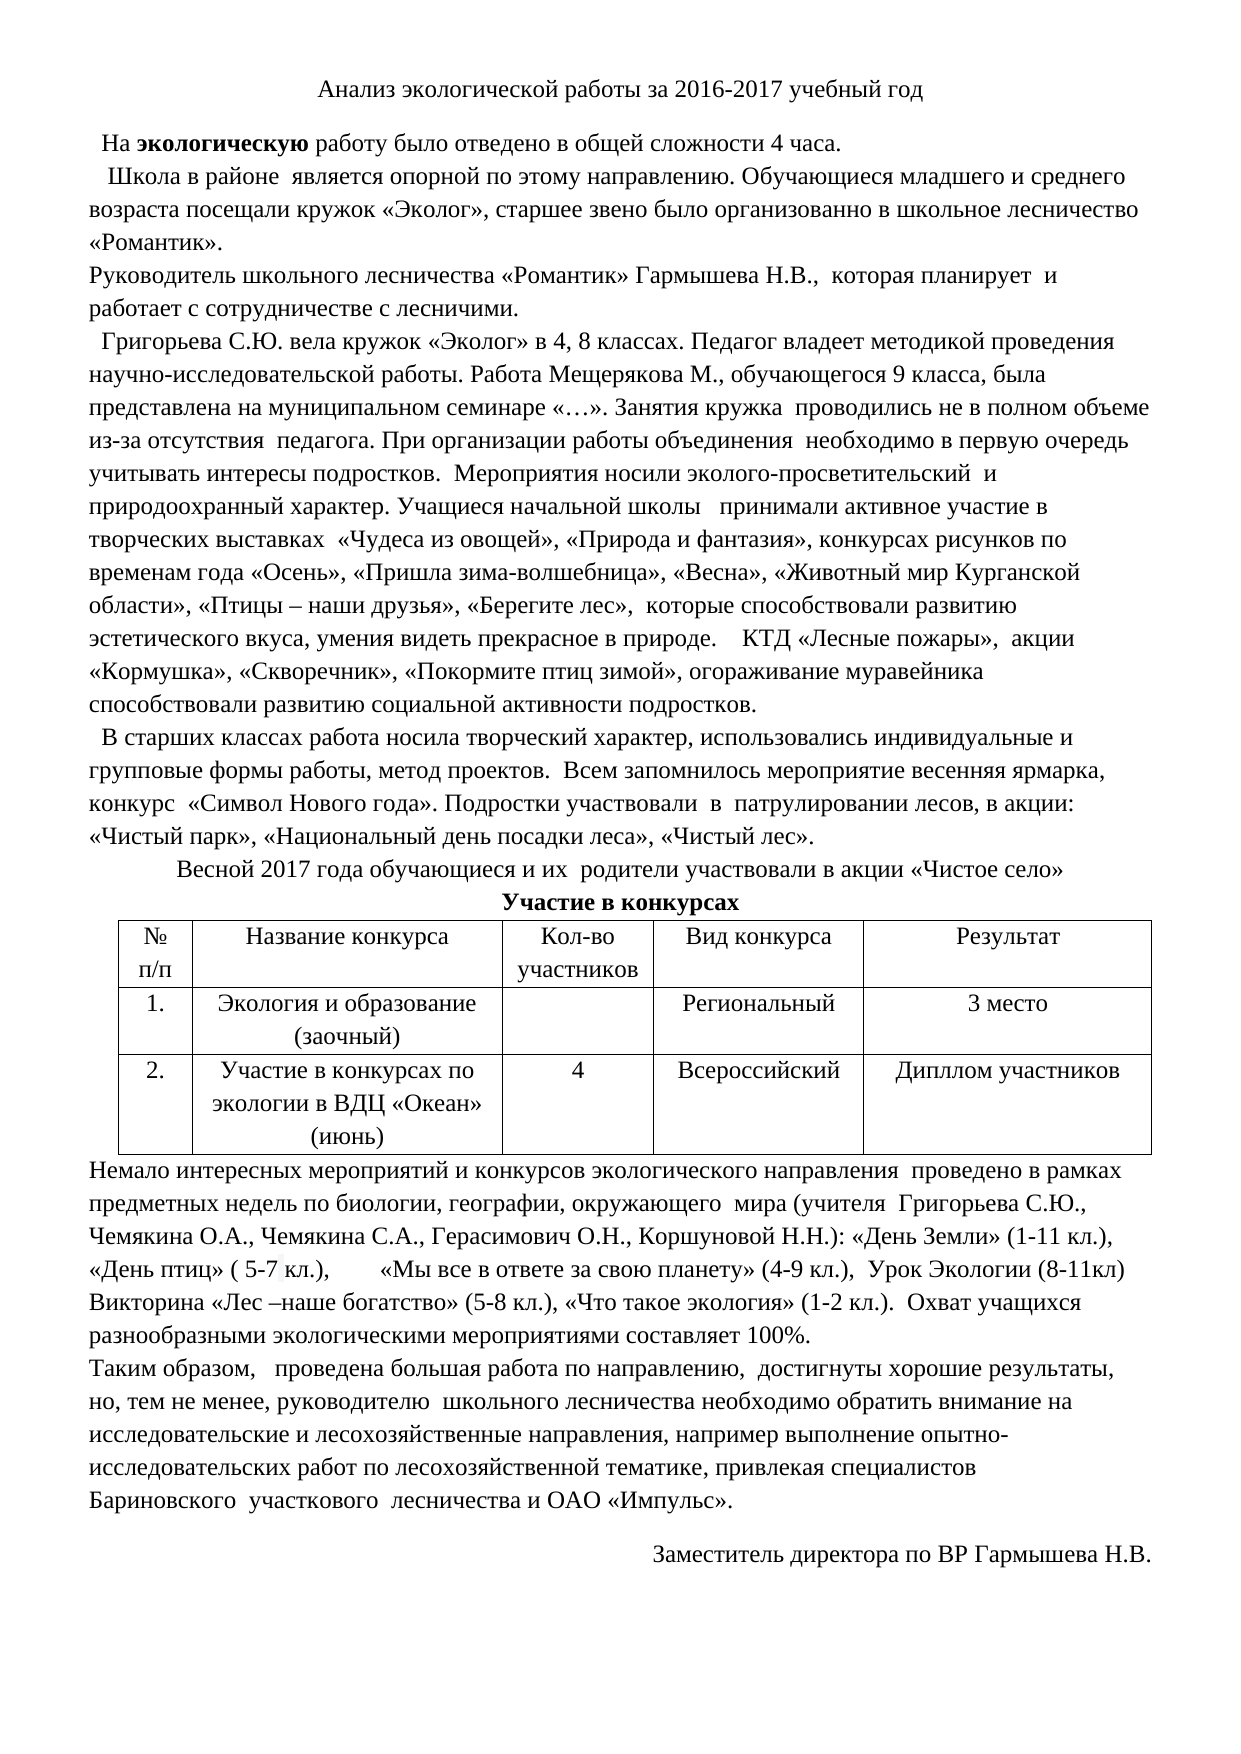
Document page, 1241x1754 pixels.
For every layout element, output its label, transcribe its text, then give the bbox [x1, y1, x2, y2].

text Руководитель школьного лесничества «Романтик» Гармышева Н.В., которая планирует и работает с сотрудничестве с лесничими. [89, 260, 1152, 322]
table_header Кол-во участников [503, 921, 653, 987]
table_header Название конкурса [193, 921, 502, 987]
table_cell Участие в конкурсах по экологии в ВДЦ «Океан» (июнь) [193, 1055, 502, 1154]
table_cell Всероссийский [654, 1055, 863, 1154]
text На экологическую работу было отведено в общей сложности 4 часа. [89, 128, 1152, 156]
table_cell 4 [503, 1055, 653, 1154]
table_cell Региональный [654, 988, 863, 1054]
text Григорьева С.Ю. вела кружок «Эколог» в 4, 8 классах. Педагог владеет методикой проведения научно-исследовательской работы. Работа Мещерякова М., обучающегося 9 класса, была представлена на муниципальном семинаре «…». Занятия кружка проводились не в полном объеме из-за отсутствия педагога. При организации работы объединения необходимо в первую очередь учитывать интересы подростков. Мероприятия носили эколого-просветительский и природоохранный характер. Учащиеся начальной школы принимали активное участие в творческих выставках «Чудеса из овощей», «Природа и фантазия», конкурсах рисунков по временам года «Осень», «Пришла зима-волшебница», «Весна», «Животный мир Курганской области», «Птицы – наши друзья», «Берегите лес», которые способствовали развитию эстетического вкуса, умения видеть прекрасное в природе. КТД «Лесные пожары», акции «Кормушка», «Скворечник», «Покормите птиц зимой», огораживание муравейника способствовали развитию социальной активности подростков. [89, 326, 1152, 718]
text Весной 2017 года обучающиеся и их родители участвовали в акции «Чистое село» [89, 854, 1152, 883]
text Таким образом, проведена большая работа по направлению, достигнуты хорошие результаты, но, тем не менее, руководителю школьного лесничества необходимо обратить внимание на исследовательские и лесохозяйственные направления, например выполнение опытно-исследовательских работ по лесохозяйственной тематике, привлекая специалистов Бариновского участкового лесничества и ОАО «Импульс». [89, 1353, 1152, 1514]
table_cell 1. [119, 988, 192, 1054]
table_cell Экология и образование (заочный) [193, 988, 502, 1054]
table_cell 3 место [864, 988, 1151, 1054]
table_cell [503, 988, 653, 1054]
text Немало интересных мероприятий и конкурсов экологического направления проведено в рамках предметных недель по биологии, географии, окружающего мира (учителя Григорьева С.Ю., Чемякина О.А., Чемякина С.А., Герасимович О.Н., Коршуновой Н.Н.): «День Земли» (1-11 кл.), «День птиц» ( 5-7 кл.), «Мы все в ответе за свою планету» (4-9 кл.), Урок Экологии (8-11кл) Викторина «Лес –наше богатство» (5-8 кл.), «Что такое экология» (1-2 кл.). Охват учащихся разнообразными экологическими мероприятиями составляет 100%. [89, 1155, 1152, 1348]
text В старших классах работа носила творческий характер, использовались индивидуальные и групповые формы работы, метод проектов. Всем запомнилось мероприятие весенняя ярмарка, конкурс «Символ Нового года». Подростки участвовали в патрулировании лесов, в акции: «Чистый парк», «Национальный день посадки леса», «Чистый лес». [89, 722, 1152, 850]
table_header Вид конкурса [654, 921, 863, 987]
text Заместитель директора по ВР Гармышева Н.В. [89, 1539, 1152, 1567]
table_cell Дипллом участников [864, 1055, 1151, 1154]
text Школа в районе является опорной по этому направлению. Обучающиеся младшего и среднего возраста посещали кружок «Эколог», старшее звено было организованно в школьное лесничество «Романтик». [89, 161, 1152, 256]
table_header Результат [864, 921, 1151, 987]
text Анализ экологической работы за 2016-2017 учебный год [89, 74, 1152, 103]
text Участие в конкурсах [89, 887, 1152, 916]
table_header № п/п [119, 921, 192, 987]
table_cell 2. [119, 1055, 192, 1154]
